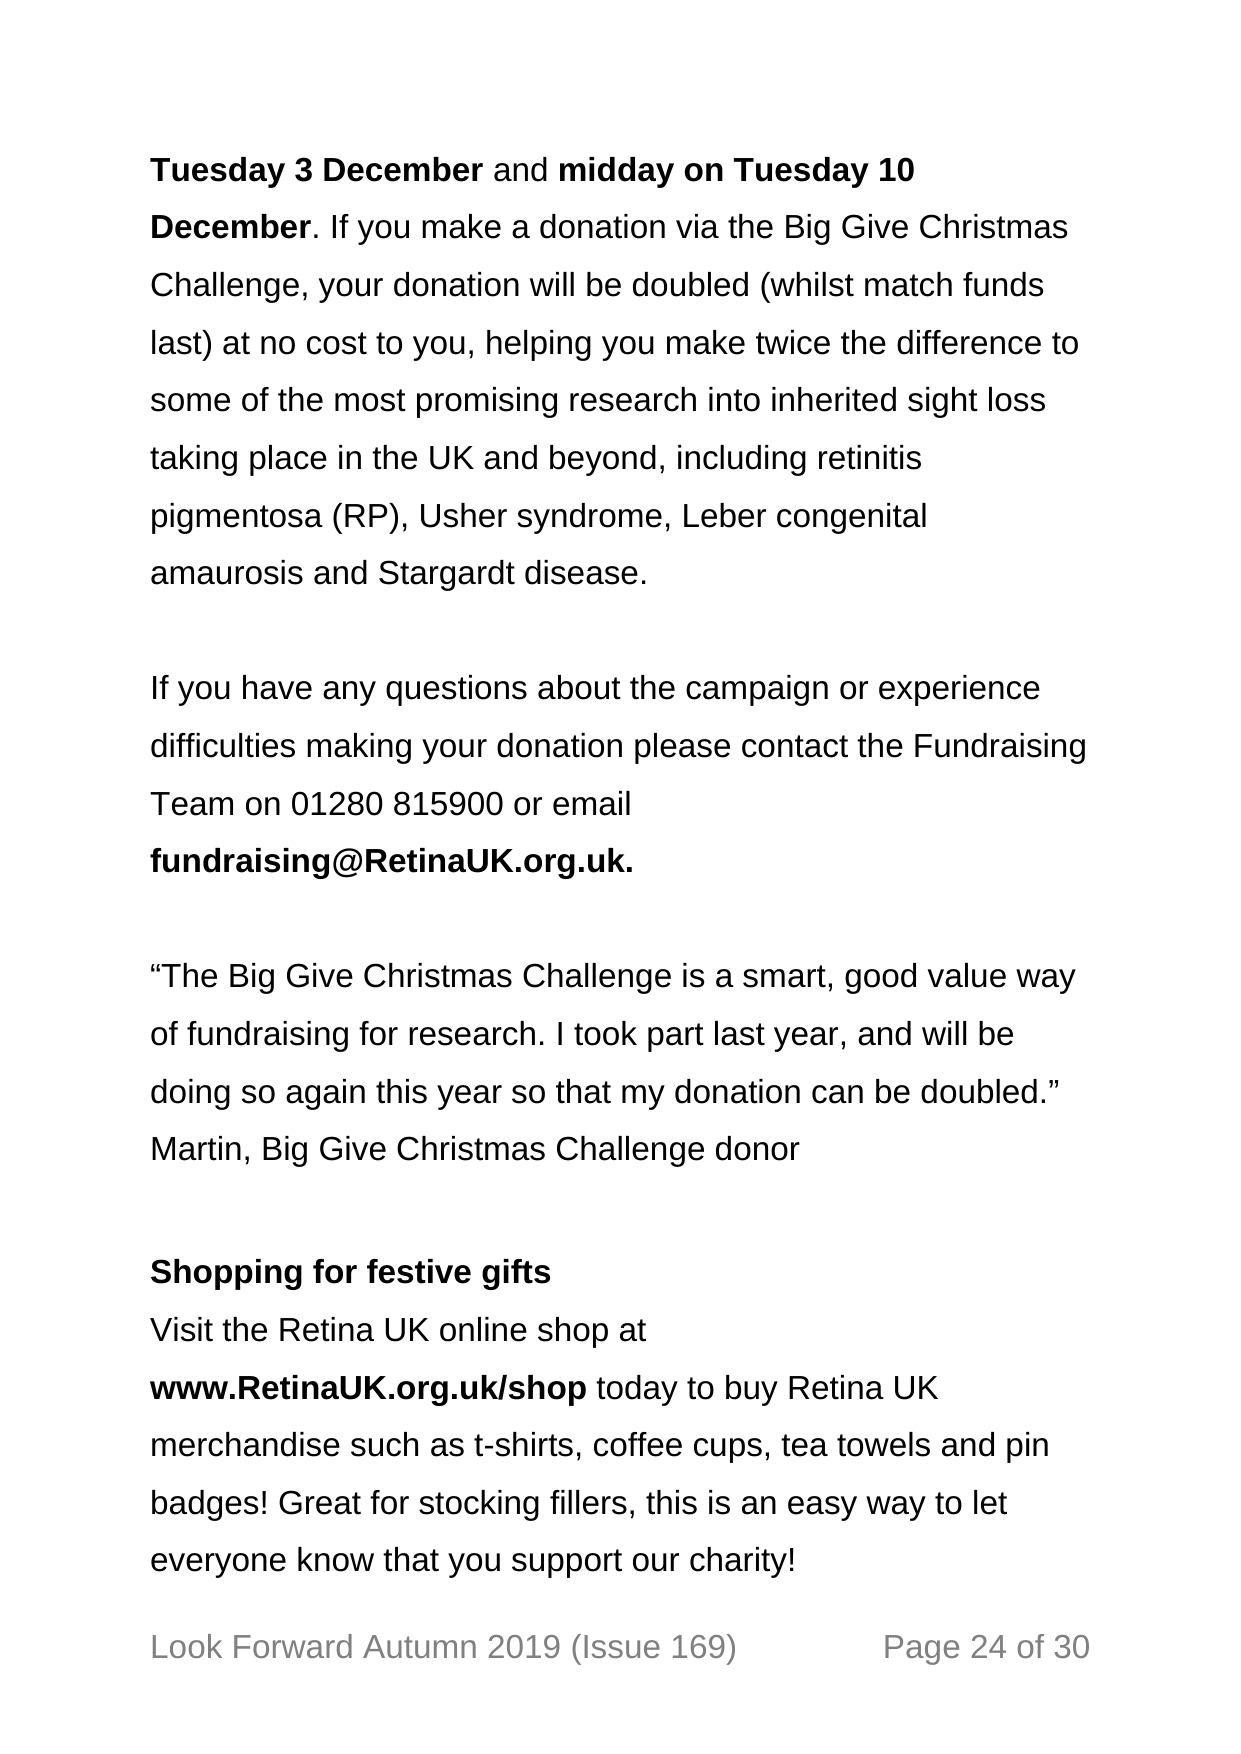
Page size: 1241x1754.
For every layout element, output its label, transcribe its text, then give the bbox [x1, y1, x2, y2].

text Visit the Retina UK online shop at www.RetinaUK.org.uk/shop today to buy Retina UK merchandise such as t-shirts, coffee cups, tea towels and pin badges! Great for stocking fillers, this is an easy way to let everyone know that you support our charity! [150, 1310, 1090, 1579]
text “The Big Give Christmas Challenge is a smart, good value way of fundraising for research. I took part last year, and will be doing so again this year so that my donation can be doubled.” Martin, Big Give Christmas Challenge donor [150, 956, 1090, 1168]
text If you have any questions about the campaign or experience difficulties making your donation please contact the Fundraising Team on 01280 815900 or email fundraising@RetinaUK.org.uk. [150, 668, 1090, 880]
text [150, 150, 1090, 592]
subtitle Shopping for festive gifts [150, 1252, 1090, 1291]
